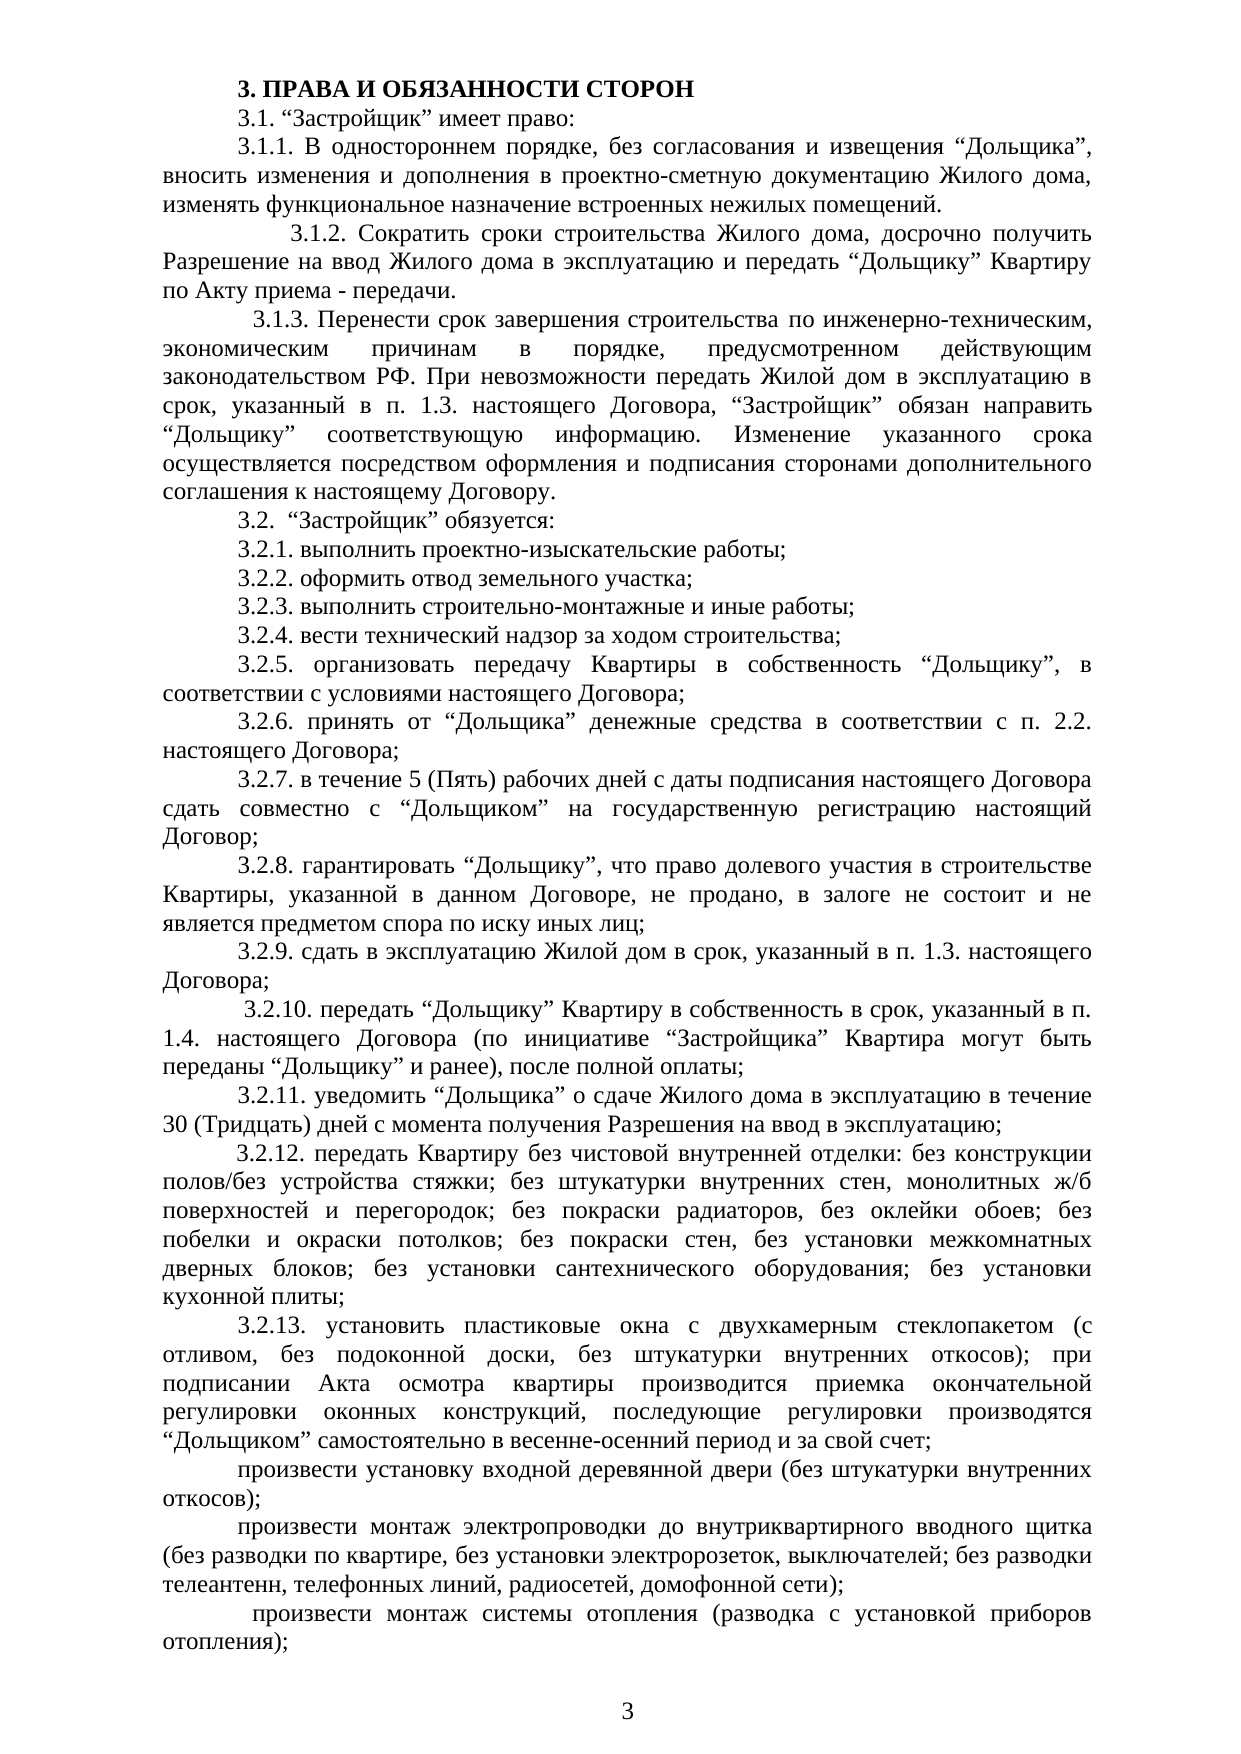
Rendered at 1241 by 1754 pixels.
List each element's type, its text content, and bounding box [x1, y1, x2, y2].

text 3.2.1. выполнить проектно-изыскательские работы; [162, 534, 1093, 563]
text 3.1.2. Сократить сроки строительства Жилого дома, досрочно получить Разрешение на ввод Жилого дома в эксплуатацию и передать “Дольщику” Квартиру по Акту приема - передачи. [162, 218, 1093, 304]
text 3.2.10. передать “Дольщику” Квартиру в собственность в срок, указанный в п. 1.4. настоящего Договора (по инициативе “Застройщика” Квартира могут быть переданы “Дольщику” и ранее), после полной оплаты; [162, 994, 1093, 1080]
text произвести монтаж системы отопления (разводка с установкой приборов отопления); [162, 1598, 1093, 1655]
text 3.2.4. вести технический надзор за ходом строительства; [162, 620, 1093, 649]
text 3.2.9. сдать в эксплуатацию Жилой дом в срок, указанный в п. 1.3. настоящего Договора; [162, 936, 1093, 994]
text 3.2.5. организовать передачу Квартиры в собственность “Дольщику”, в соответствии с условиями настоящего Договора; [162, 649, 1093, 706]
text 3.1.1. В одностороннем порядке, без согласования и извещения “Дольщика”, вносить изменения и дополнения в проектно-сметную документацию Жилого дома, изменять функциональное назначение встроенных нежилых помещений. [162, 131, 1093, 218]
text 3.1. “Застройщик” имеет право: [162, 103, 1093, 131]
text 3.2.11. уведомить “Дольщика” о сдаче Жилого дома в эксплуатацию в течение 30 (Тридцать) дней с момента получения Разрешения на ввод в эксплуатацию; [162, 1080, 1093, 1138]
text 3.2.12. передать Квартиру без чистовой внутренней отделки: без конструкции полов/без устройства стяжки; без штукатурки внутренних стен, монолитных ж/б поверхностей и перегородок; без покраски радиаторов, без оклейки обоев; без побелки и окраски потолков; без покраски стен, без установки межкомнатных дверных блоков; без установки сантехнического оборудования; без установки кухонной плиты; [162, 1138, 1093, 1310]
text 3.2. “Застройщик” обязуется: [162, 505, 1093, 534]
text 3.2.13. установить пластиковые окна с двухкамерным стеклопакетом (с отливом, без подоконной доски, без штукатурки внутренних откосов); при подписании Акта осмотра квартиры производится приемка окончательной регулировки оконных конструкций, последующие регулировки производятся “Дольщиком” самостоятельно в весенне-осенний период и за свой счет; [162, 1310, 1093, 1454]
text произвести установку входной деревянной двери (без штукатурки внутренних откосов); [162, 1454, 1093, 1511]
text 3.2.2. оформить отвод земельного участка; [162, 563, 1093, 591]
text произвести монтаж электропроводки до внутриквартирного вводного щитка (без разводки по квартире, без установки электророзеток, выключателей; без разводки телеантенн, телефонных линий, радиосетей, домофонной сети); [162, 1511, 1093, 1598]
text 3.2.8. гарантировать “Дольщику”, что право долевого участия в строительстве Квартиры, указанной в данном Договоре, не продано, в залоге не состоит и не является предметом спора по иску иных лиц; [162, 850, 1093, 936]
text 3.2.3. выполнить строительно-монтажные и иные работы; [162, 591, 1093, 620]
text 3.1.3. Перенести срок завершения строительства по инженерно-техническим, экономическим причинам в порядке, предусмотренном действующим законодательством РФ. При невозможности передать Жилой дом в эксплуатацию в срок, указанный в п. 1.3. настоящего Договора, “Застройщик” обязан направить “Дольщику” соответствующую информацию. Изменение указанного срока осуществляется посредством оформления и подписания сторонами дополнительного соглашения к настоящему Договору. [162, 304, 1093, 505]
text 3.2.6. принять от “Дольщика” денежные средства в соответствии с п. 2.2. настоящего Договора; [162, 706, 1093, 764]
text 3. ПРАВА И ОБЯЗАННОСТИ СТОРОН [162, 74, 1093, 103]
text 3.2.7. в течение 5 (Пять) рабочих дней с даты подписания настоящего Договора сдать совместно с “Дольщиком” на государственную регистрацию настоящий Договор; [162, 764, 1093, 850]
